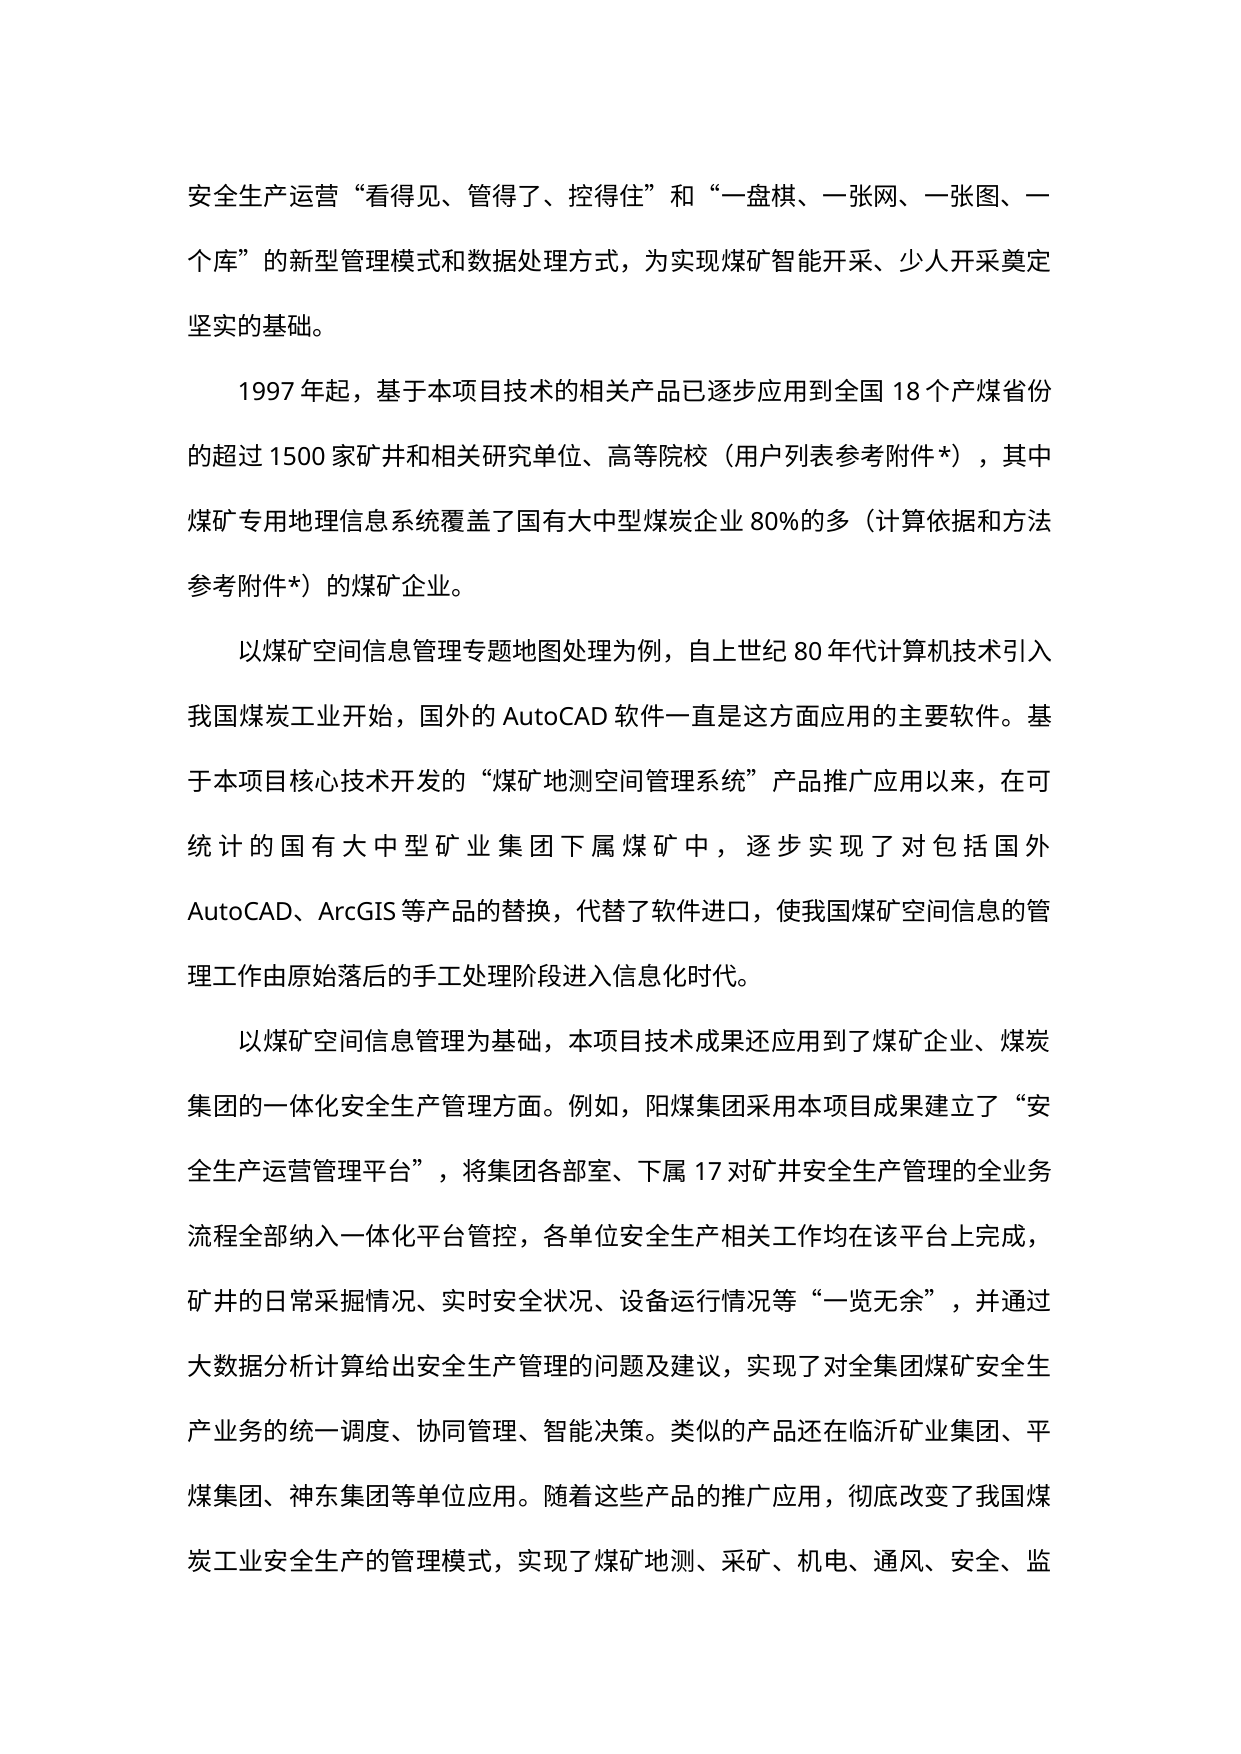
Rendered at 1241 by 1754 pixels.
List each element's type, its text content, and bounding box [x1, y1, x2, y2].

text 以煤矿空间信息管理专题地图处理为例，自上世纪80年代计算机技术引入我国煤炭工业开始，国外的AutoCAD软件一直是这方面应用的主要软件。基于本项目核心技术开发的“煤矿地测空间管理系统”产品推广应用以来，在可统计的国有大中型矿业集团下属煤矿中，逐步实现了对包括国外AutoCAD、ArcGIS等产品的替换，代替了软件进口，使我国煤矿空间信息的管理工作由原始落后的手工处理阶段进入信息化时代。 [187, 617, 1053, 1007]
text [187, 1007, 1053, 1592]
text 1997年起，基于本项目技术的相关产品已逐步应用到全国18个产煤省份的超过1500家矿井和相关研究单位、高等院校（用户列表参考附件*），其中煤矿专用地理信息系统覆盖了国有大中型煤炭企业80%的多（计算依据和方法参考附件*）的煤矿企业。 [187, 357, 1053, 617]
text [187, 162, 1053, 357]
